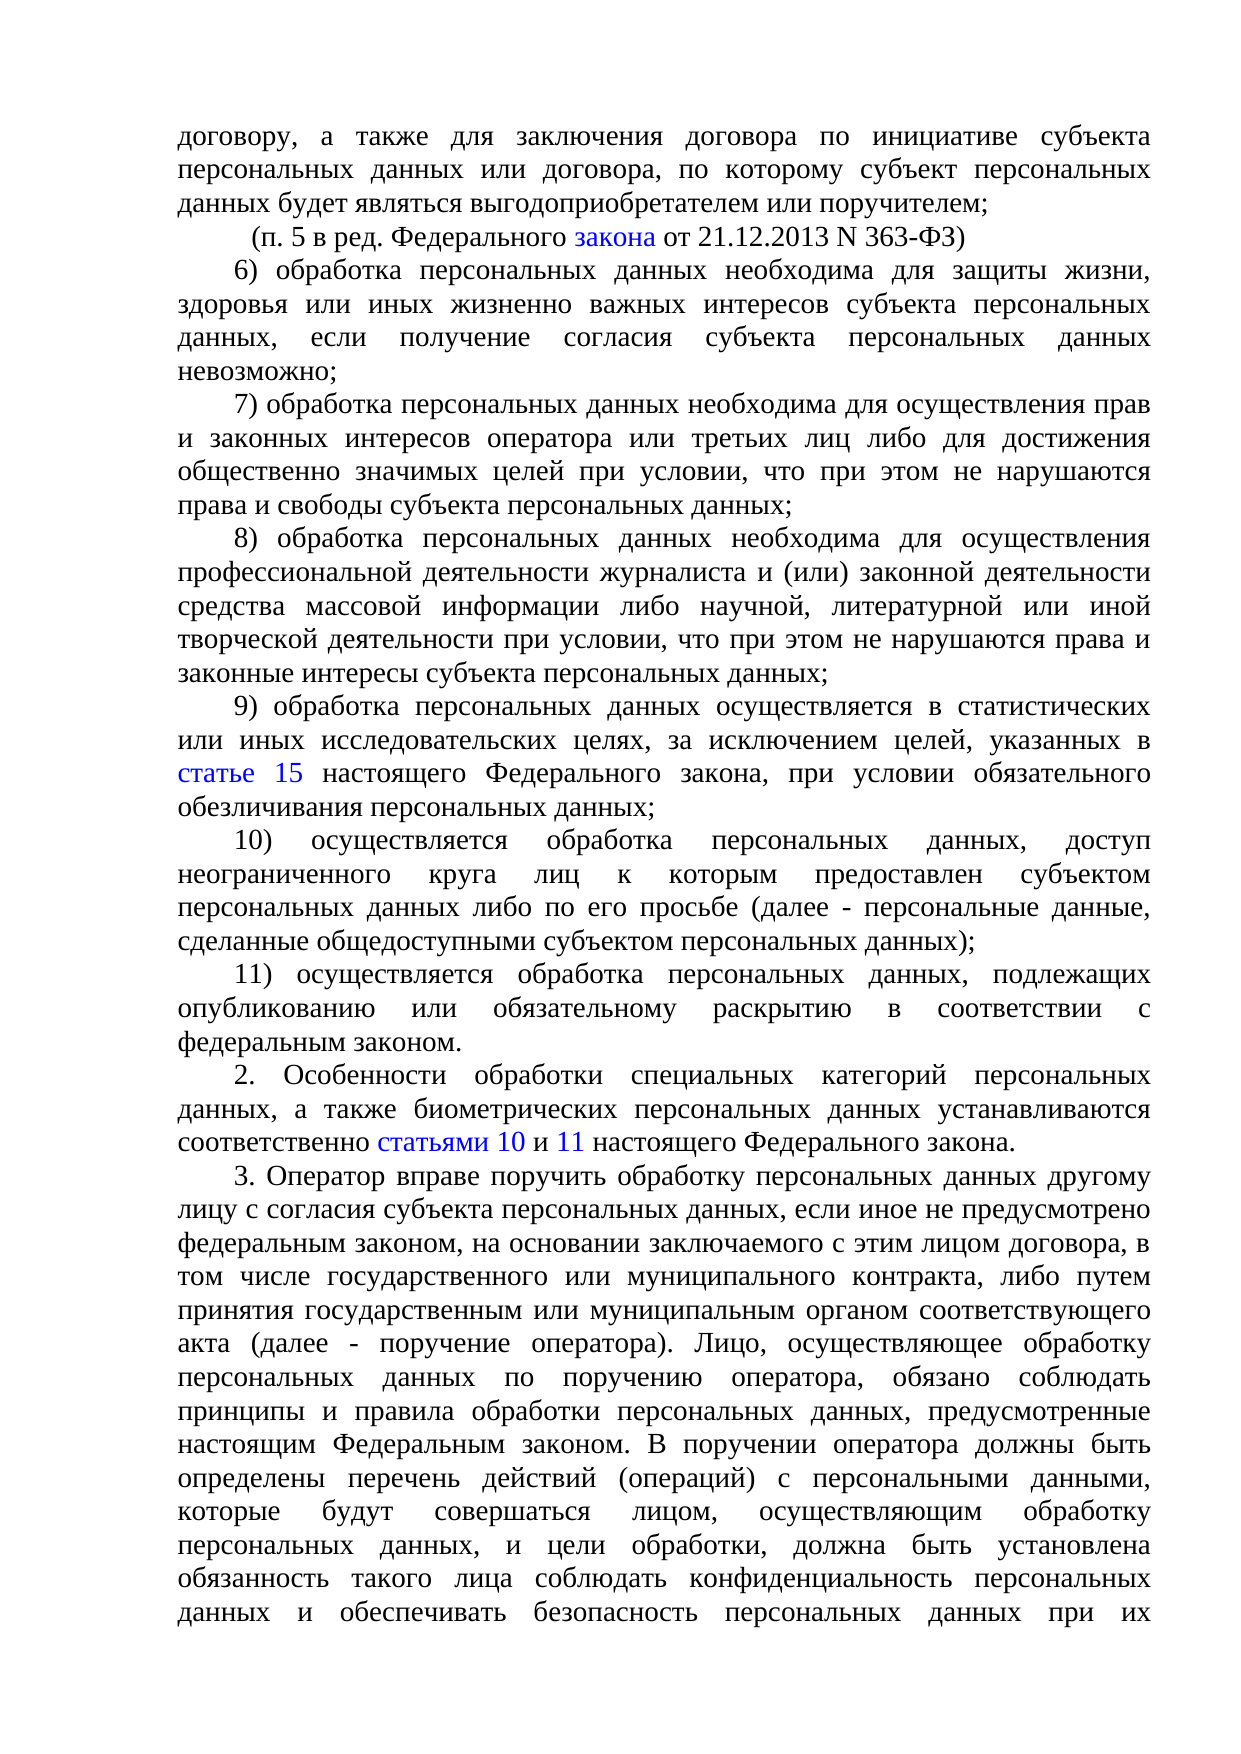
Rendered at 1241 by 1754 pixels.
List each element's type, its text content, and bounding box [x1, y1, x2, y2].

text 2. Особенности обработки специальных категорий персональных данных, а также биометрических персональных данных устанавливаются соответственно статьями 10 и 11 настоящего Федерального закона. [177, 1057, 1152, 1158]
text 7) обработка персональных данных необходима для осуществления прав и законных интересов оператора или третьих лиц либо для достижения общественно значимых целей при условии, что при этом не нарушаются права и свободы субъекта персональных данных; [177, 386, 1152, 521]
text 8) обработка персональных данных необходима для осуществления профессиональной деятельности журналиста и (или) законной деятельности средства массовой информации либо научной, литературной или иной творческой деятельности при условии, что при этом не нарушаются права и законные интересы субъекта персональных данных; [177, 521, 1152, 688]
text (п. 5 в ред. Федерального закона от 21.12.2013 N 363-ФЗ) [177, 219, 1152, 252]
text 6) обработка персональных данных необходима для защиты жизни, здоровья или иных жизненно важных интересов субъекта персональных данных, если получение согласия субъекта персональных данных невозможно; [177, 252, 1152, 386]
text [177, 118, 1152, 219]
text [177, 1158, 1152, 1627]
text 10) осуществляется обработка персональных данных, доступ неограниченного круга лиц к которым предоставлен субъектом персональных данных либо по его просьбе (далее - персональные данные, сделанные общедоступными субъектом персональных данных); [177, 822, 1152, 957]
text 9) обработка персональных данных осуществляется в статистических или иных исследовательских целях, за исключением целей, указанных в статье 15 настоящего Федерального закона, при условии обязательного обезличивания персональных данных; [177, 688, 1152, 822]
text 11) осуществляется обработка персональных данных, подлежащих опубликованию или обязательному раскрытию в соответствии с федеральным законом. [177, 957, 1152, 1057]
